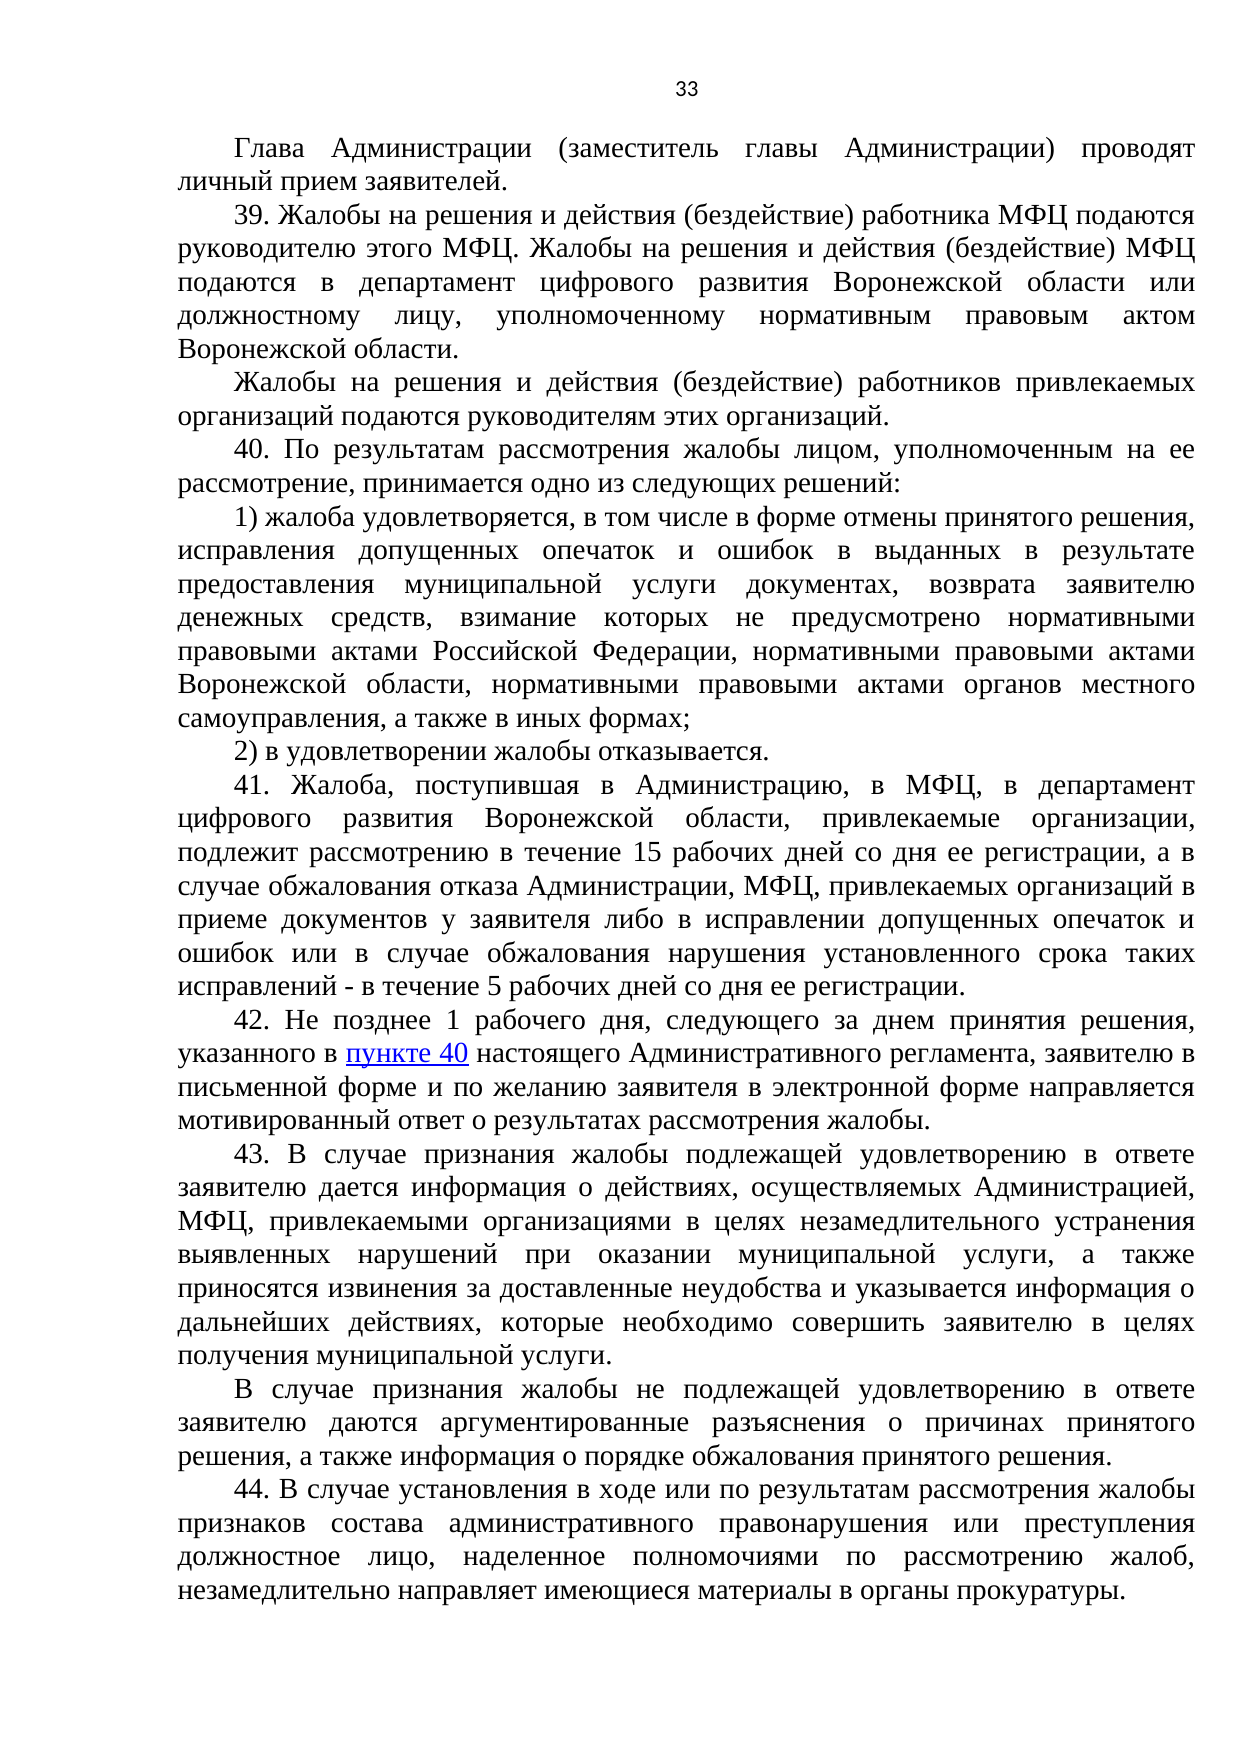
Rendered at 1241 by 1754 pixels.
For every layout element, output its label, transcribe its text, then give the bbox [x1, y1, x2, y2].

text 42. Не позднее 1 рабочего дня, следующего за днем принятия решения, указанного в пункте 40 настоящего Административного регламента, заявителю в письменной форме и по желанию заявителя в электронной форме направляется мотивированный ответ о результатах рассмотрения жалобы. [177, 1002, 1196, 1136]
text 2) в удовлетворении жалобы отказывается. [177, 733, 1196, 767]
text 40. По результатам рассмотрения жалобы лицом, уполномоченным на ее рассмотрение, принимается одно из следующих решений: [177, 432, 1196, 499]
text Жалобы на решения и действия (бездействие) работников привлекаемых организаций подаются руководителям этих организаций. [177, 364, 1196, 432]
text 1) жалоба удовлетворяется, в том числе в форме отмены принятого решения, исправления допущенных опечаток и ошибок в выданных в результате предоставления муниципальной услуги документах, возврата заявителю денежных средств, взимание которых не предусмотрено нормативными правовыми актами Российской Федерации, нормативными правовыми актами Воронежской области, нормативными правовыми актами органов местного самоуправления, а также в иных формах; [177, 499, 1196, 733]
text 41. Жалоба, поступившая в Администрацию, в МФЦ, в департамент цифрового развития Воронежской области, привлекаемые организации, подлежит рассмотрению в течение 15 рабочих дней со дня ее регистрации, а в случае обжалования отказа Администрации, МФЦ, привлекаемых организаций в приеме документов у заявителя либо в исправлении допущенных опечаток и ошибок или в случае обжалования нарушения установленного срока таких исправлений - в течение 5 рабочих дней со дня ее регистрации. [177, 767, 1196, 1002]
text В случае признания жалобы не подлежащей удовлетворению в ответе заявителю даются аргументированные разъяснения о причинах принятого решения, а также информация о порядке обжалования принятого решения. [177, 1371, 1196, 1471]
text 44. В случае установления в ходе или по результатам рассмотрения жалобы признаков состава административного правонарушения или преступления должностное лицо, наделенное полномочиями по рассмотрению жалоб, незамедлительно направляет имеющиеся материалы в органы прокуратуры. [177, 1471, 1196, 1606]
text Глава Администрации (заместитель главы Администрации) проводят личный прием заявителей. [177, 130, 1196, 197]
text 39. Жалобы на решения и действия (бездействие) работника МФЦ подаются руководителю этого МФЦ. Жалобы на решения и действия (бездействие) МФЦ подаются в департамент цифрового развития Воронежской области или должностному лицу, уполномоченному нормативным правовым актом Воронежской области. [177, 197, 1196, 364]
text 43. В случае признания жалобы подлежащей удовлетворению в ответе заявителю дается информация о действиях, осуществляемых Администрацией, МФЦ, привлекаемыми организациями в целях незамедлительного устранения выявленных нарушений при оказании муниципальной услуги, а также приносятся извинения за доставленные неудобства и указывается информация о дальнейших действиях, которые необходимо совершить заявителю в целях получения муниципальной услуги. [177, 1136, 1196, 1371]
